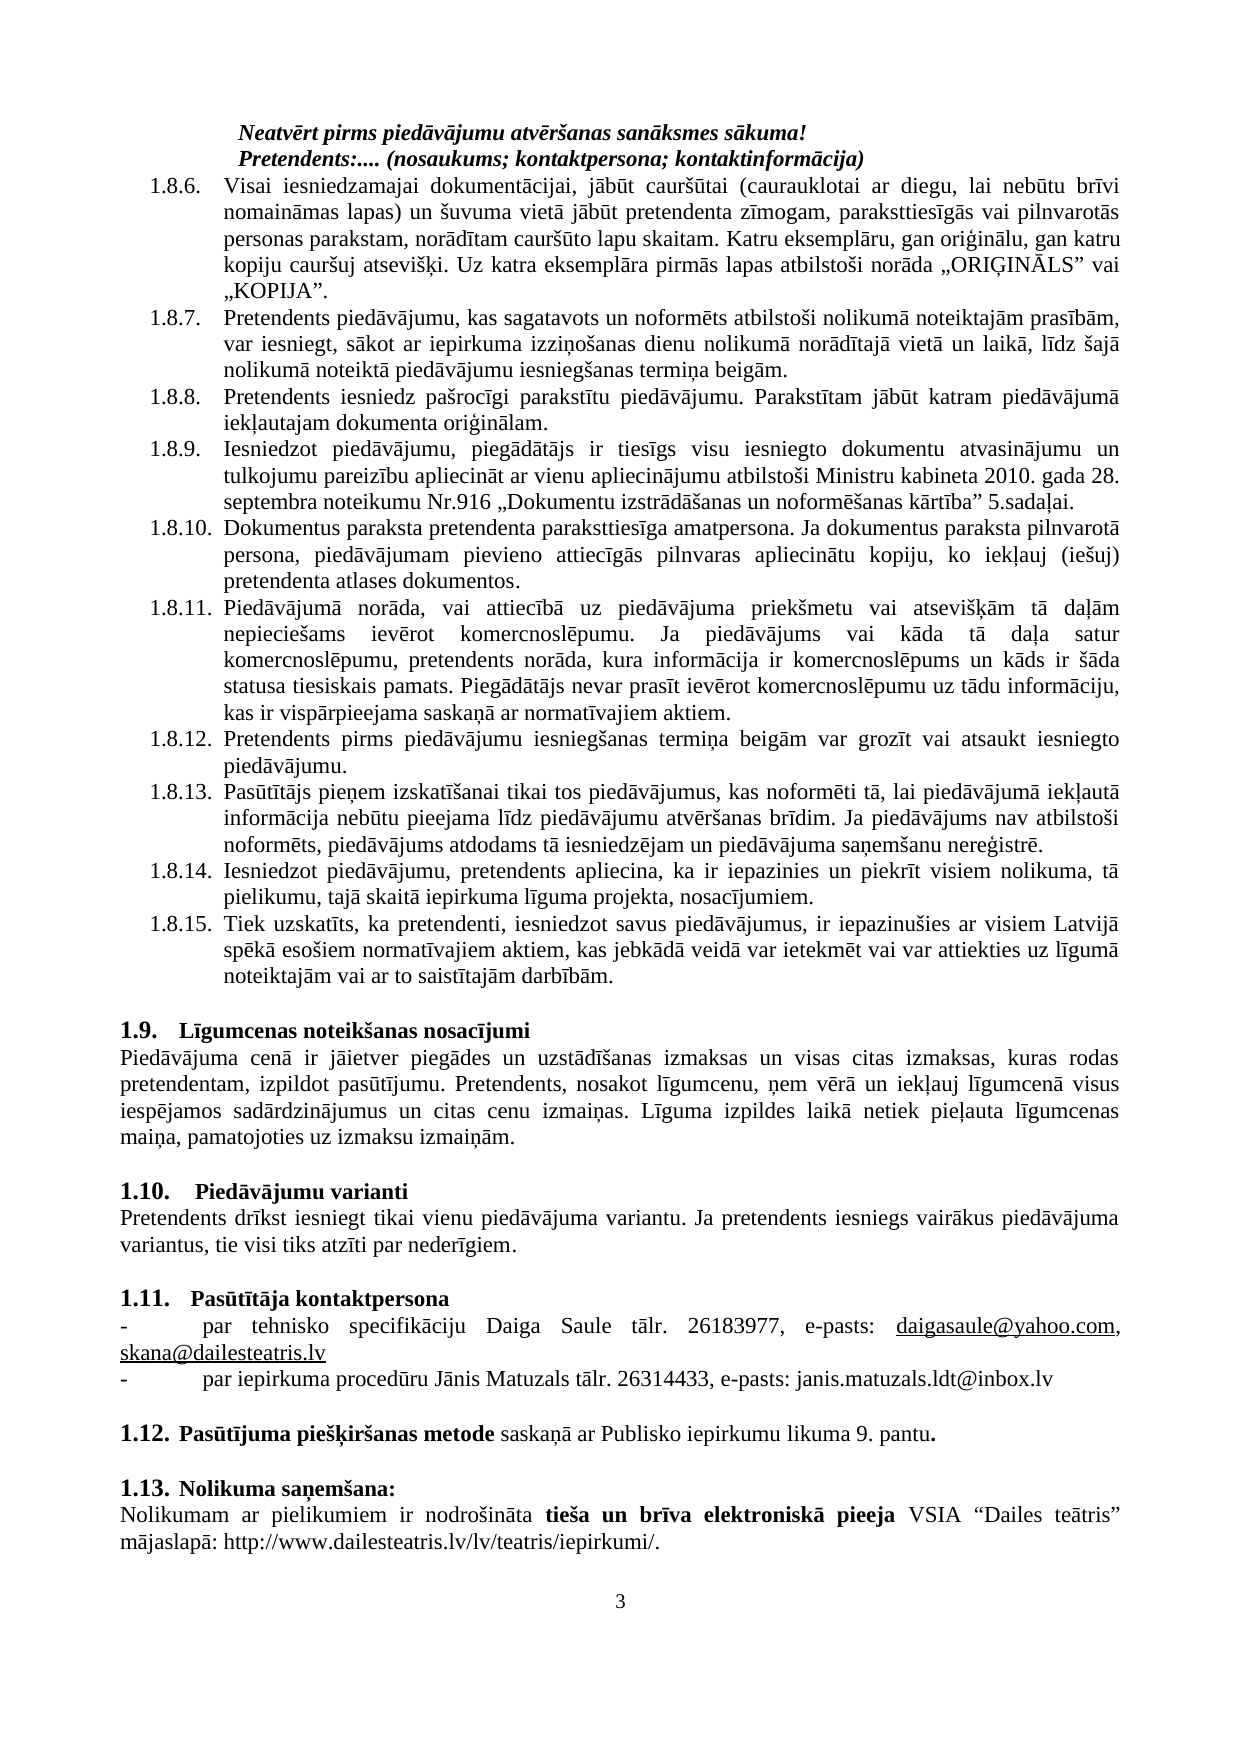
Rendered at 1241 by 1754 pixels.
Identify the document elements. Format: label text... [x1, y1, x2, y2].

text Neatvērt pirms piedāvājumu atvēršanas sanāksmes sākuma! [238, 119, 1121, 146]
title Pasūtījuma piešķiršanas metode saskaņā ar Publisko iepirkumu likuma 9. pantu. [120, 1418, 1121, 1446]
title - par tehnisko specifikāciju Daiga Saule tālr. 26183977, e-pasts: daigasaule@yahoo.com, skana@dailesteatris.lv [120, 1312, 1121, 1365]
list Visai iesniedzamajai dokumentācijai, jābūt cauršūtai (caurauklotai ar diegu, lai nebūtu brīvi nomaināmas lapas) un šuvuma vietā jābūt pretendenta zīmogam, paraksttiesīgās vai pilnvarotās personas parakstam, norādītam cauršūto lapu skaitam. Katru eksemplāru, gan oriģinālu, gan katru kopiju cauršuj atsevišķi. Uz katra eksemplāra pirmās lapas atbilstoši norāda „ORIĢINĀLS” vai „KOPIJA”. [149, 172, 1121, 304]
title Pasūtītāja kontaktpersona [120, 1283, 1121, 1312]
title Nolikuma saņemšana: [120, 1473, 1121, 1502]
list Pretendents pirms piedāvājumu iesniegšanas termiņa beigām var grozīt vai atsaukt iesniegto piedāvājumu. [149, 725, 1121, 778]
list Iesniedzot piedāvājumu, pretendents apliecina, ka ir iepazinies un piekrīt visiem nolikuma, tā pielikumu, tajā skaitā iepirkuma līguma projekta, nosacījumiem. [149, 857, 1121, 910]
list Pretendents piedāvājumu, kas sagatavots un noformēts atbilstoši nolikumā noteiktajām prasībām, var iesniegt, sākot ar iepirkuma izziņošanas dienu nolikumā norādītajā vietā un laikā, līdz šajā nolikumā noteiktā piedāvājumu iesniegšanas termiņa beigām. [149, 304, 1121, 383]
text Pretendents:.... (nosaukums; kontaktpersona; kontaktinformācija) [238, 146, 1121, 172]
list Dokumentus paraksta pretendenta paraksttiesīga amatpersona. Ja dokumentus paraksta pilnvarotā persona, piedāvājumam pievieno attiecīgās pilnvaras apliecinātu kopiju, ko iekļauj (iešuj) pretendenta atlases dokumentos. [149, 514, 1121, 593]
text Nolikumam ar pielikumiem ir nodrošināta tieša un brīva elektroniskā pieeja VSIA “Dailes teātris” mājaslapā: http://www.dailesteatris.lv/lv/teatris/iepirkumi/. [120, 1502, 1121, 1554]
list Pretendents iesniedz pašrocīgi parakstītu piedāvājumu. Parakstītam jābūt katram piedāvājumā iekļautajam dokumenta oriģinālam. [149, 383, 1121, 435]
title - par iepirkuma procedūru Jānis Matuzals tālr. 26314433, e-pasts: janis.matuzals.ldt@inbox.lv [120, 1365, 1121, 1391]
subtitle Piedāvājuma cenā ir jāietver piegādes un uzstādīšanas izmaksas un visas citas izmaksas, kuras rodas pretendentam, izpildot pasūtījumu. Pretendents, nosakot līgumcenu, ņem vērā un iekļauj līgumcenā visus iespējamos sadārdzinājumus un citas cenu izmaiņas. Līguma izpildes laikā netiek pieļauta līgumcenas maiņa, pamatojoties uz izmaksu izmaiņām. [120, 1044, 1121, 1149]
list Pasūtītājs pieņem izskatīšanai tikai tos piedāvājumus, kas noformēti tā, lai piedāvājumā iekļautā informācija nebūtu pieejama līdz piedāvājumu atvēršanas brīdim. Ja piedāvājums nav atbilstoši noformēts, piedāvājums atdodams tā iesniedzējam un piedāvājuma saņemšanu nereģistrē. [149, 778, 1121, 857]
text Pretendents drīkst iesniegt tikai vienu piedāvājuma variantu. Ja pretendents iesniegs vairākus piedāvājuma variantus, tie visi tiks atzīti par nederīgiem. [120, 1204, 1121, 1257]
list Piedāvājumā norāda, vai attiecībā uz piedāvājuma priekšmetu vai atsevišķām tā daļām nepieciešams ievērot komercnoslēpumu. Ja piedāvājums vai kāda tā daļa satur komercnoslēpumu, pretendents norāda, kura informācija ir komercnoslēpums un kāds ir šāda statusa tiesiskais pamats. Piegādātājs nevar prasīt ievērot komercnoslēpumu uz tādu informāciju, kas ir vispārpieejama saskaņā ar normatīvajiem aktiem. [149, 593, 1121, 725]
subtitle Līgumcenas noteikšanas nosacījumi [120, 1015, 1121, 1044]
title Piedāvājumu varianti [120, 1176, 1121, 1204]
list Tiek uzskatīts, ka pretendenti, iesniedzot savus piedāvājumus, ir iepazinušies ar visiem Latvijā spēkā esošiem normatīvajiem aktiem, kas jebkādā veidā var ietekmēt vai var attiekties uz līgumā noteiktajām vai ar to saistītajām darbībām. [149, 910, 1121, 989]
list Iesniedzot piedāvājumu, piegādātājs ir tiesīgs visu iesniegto dokumentu atvasinājumu un tulkojumu pareizību apliecināt ar vienu apliecinājumu atbilstoši Ministru kabineta 2010. gada 28. septembra noteikumu Nr.916 „Dokumentu izstrādāšanas un noformēšanas kārtība” 5.sadaļai. [149, 435, 1121, 514]
